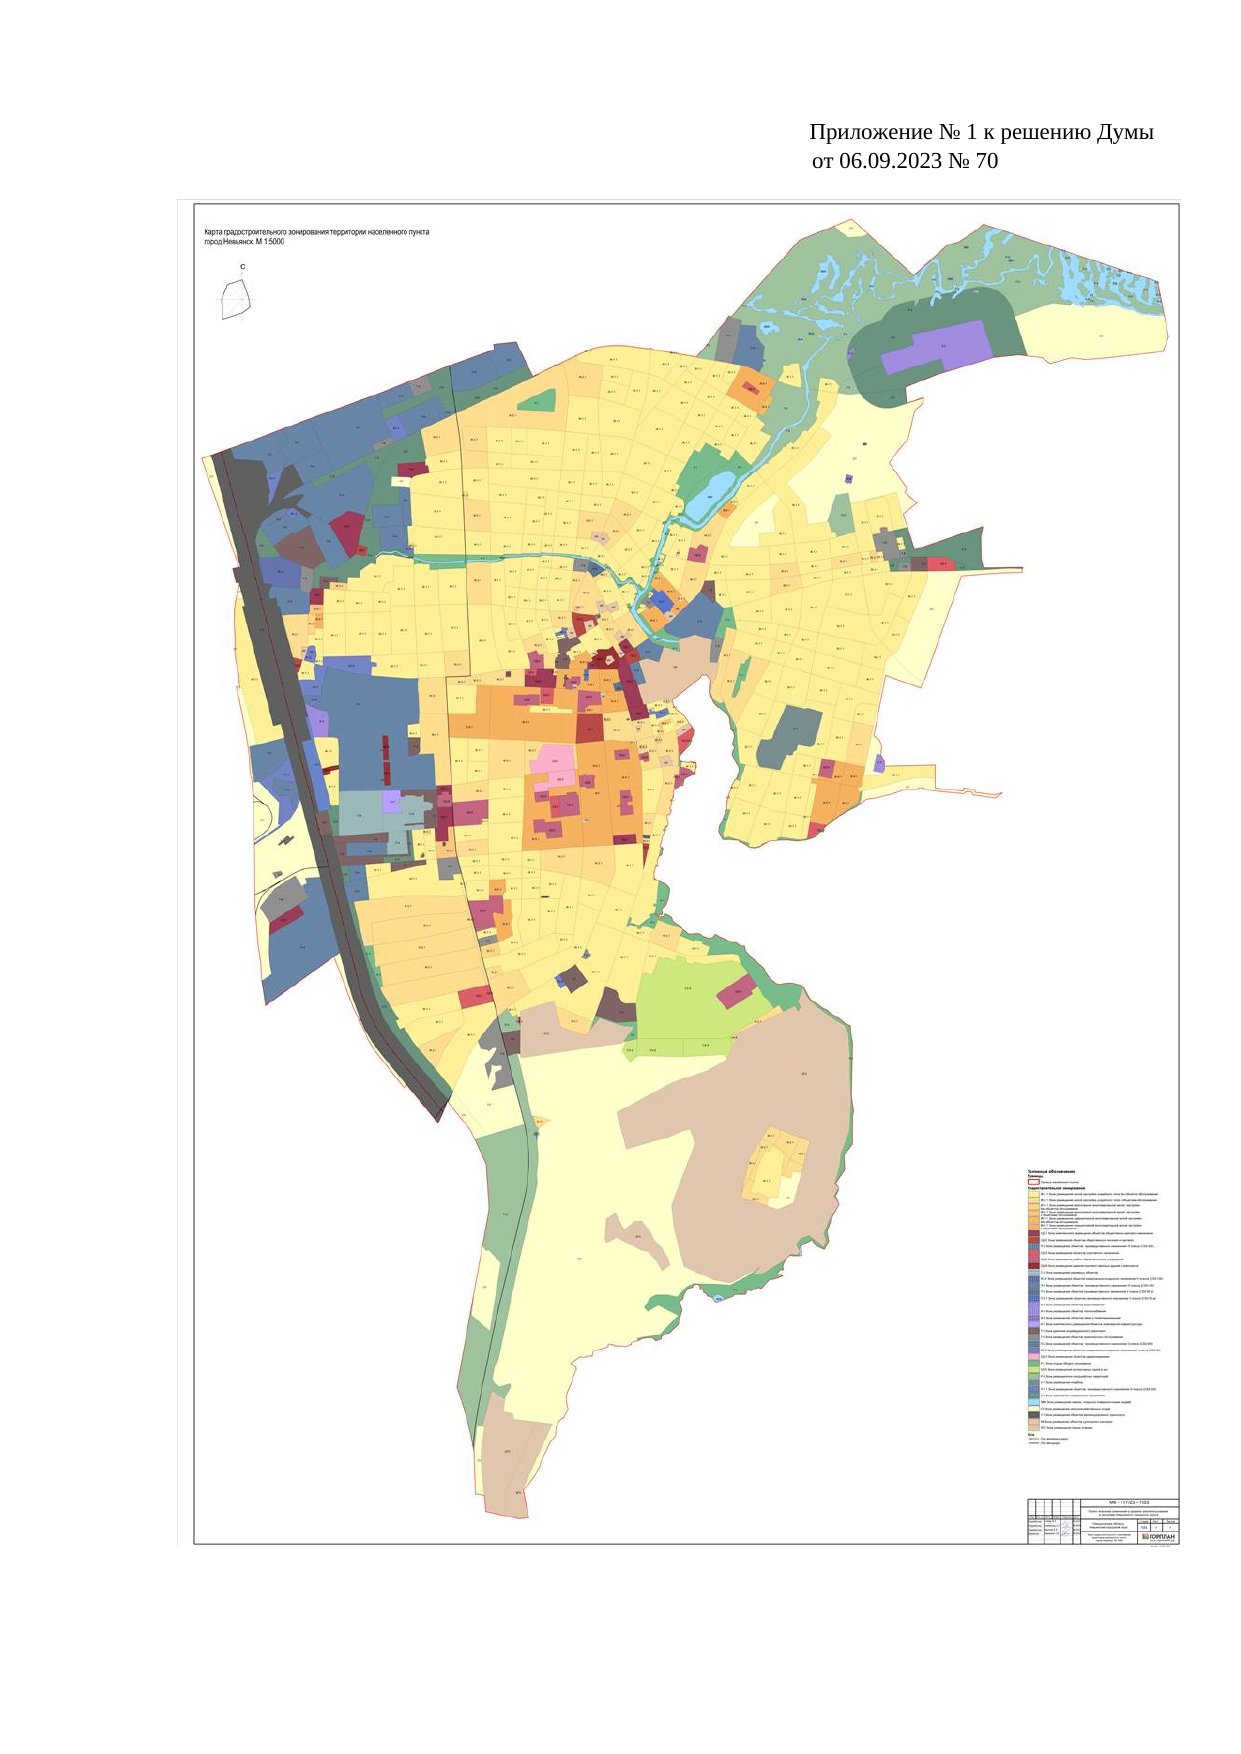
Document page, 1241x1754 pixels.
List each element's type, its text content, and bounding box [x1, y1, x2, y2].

text Приложение № 1 к решению Думы [177, 118, 1181, 144]
picture [177, 199, 1182, 1547]
text от 06.09.2023 № 70 [177, 147, 1181, 173]
